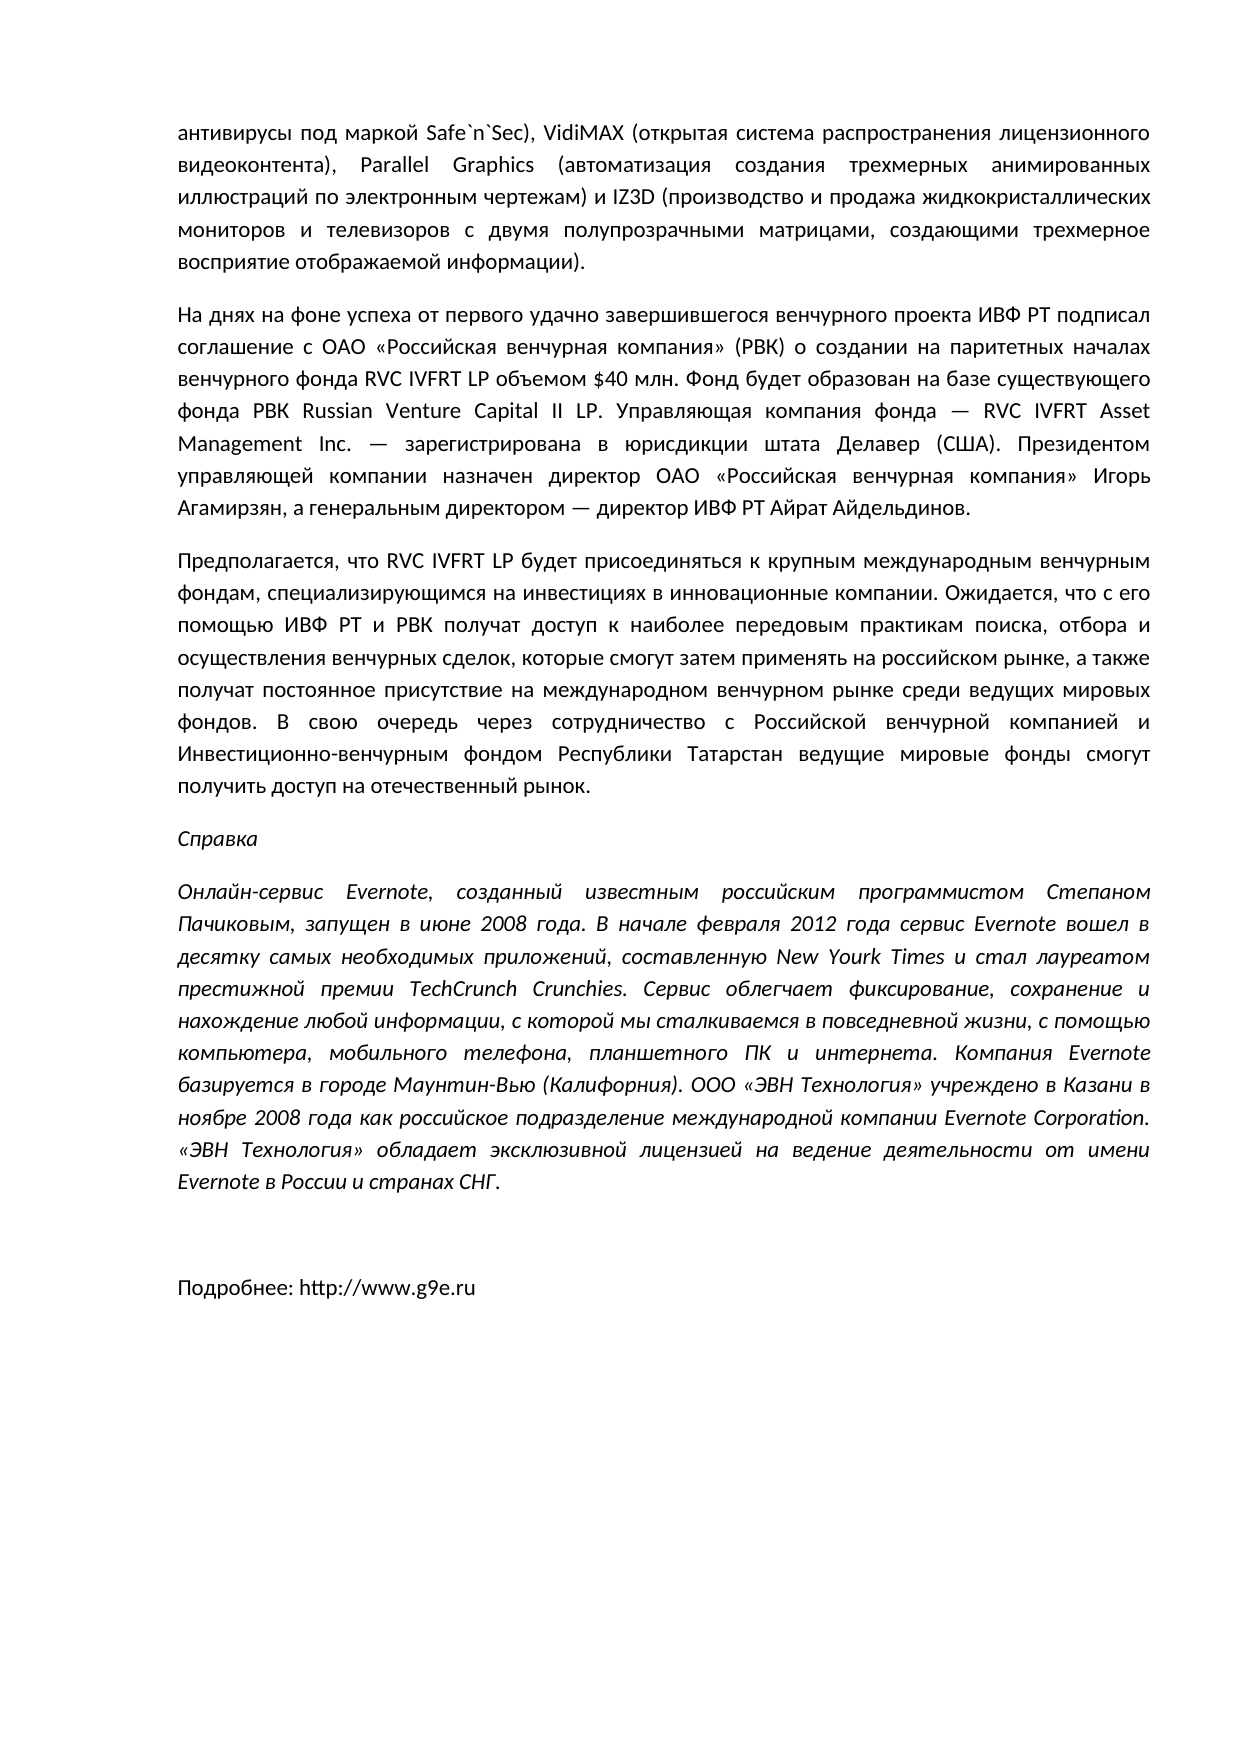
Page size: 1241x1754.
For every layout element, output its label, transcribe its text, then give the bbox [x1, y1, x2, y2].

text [177, 118, 1152, 275]
text Онлайн-сервис Evernote, созданный известным российским программистом Степаном Пачиковым, запущен в июне 2008 года. В начале февраля 2012 года сервис Evernote вошел в десятку самых необходимых приложений, составленную New Yourk Times и стал лауреатом престижной премии TechCrunch Crunchies. Сервис облегчает фиксирование, сохранение и нахождение любой информации, с которой мы сталкиваемся в повседневной жизни, с помощью компьютера, мобильного телефона, планшетного ПК и интернета. Компания Evernote базируется в городе Маунтин-Вью (Калифорния). ООО «ЭВН Технология» учреждено в Казани в ноябре 2008 года как российское подразделение международной компании Evernote Corporation. «ЭВН Технология» обладает эксклюзивной лицензией на ведение деятельности от имени Evernote в России и странах СНГ. [177, 877, 1152, 1195]
text Справка [177, 824, 1152, 852]
text Предполагается, что RVC IVFRT LP будет присоединяться к крупным международным венчурным фондам, специализирующимся на инвестициях в инновационные компании. Ожидается, что с его помощью ИВФ РТ и РВК получат доступ к наиболее передовым практикам поиска, отбора и осуществления венчурных сделок, которые смогут затем применять на российском рынке, а также получат постоянное присутствие на международном венчурном рынке среди ведущих мировых фондов. В свою очередь через сотрудничество с Российской венчурной компанией и Инвестиционно-венчурным фондом Республики Татарстан ведущие мировые фонды смогут получить доступ на отечественный рынок. [177, 546, 1152, 799]
text Подробнее: http://www.g9e.ru [177, 1273, 1152, 1301]
text На днях на фоне успеха от первого удачно завершившегося венчурного проекта ИВФ РТ подписал соглашение с ОАО «Российская венчурная компания» (РВК) о создании на паритетных началах венчурного фонда RVC IVFRT LP объемом $40 млн. Фонд будет образован на базе существующего фонда РВК Russian Venture Capital II LP. Управляющая компания фонда — RVC IVFRT Asset Management Inc. — зарегистрирована в юрисдикции штата Делавер (США). Президентом управляющей компании назначен директор ОАО «Российская венчурная компания» Игорь Агамирзян, а генеральным директором — директор ИВФ РТ Айрат Айдельдинов. [177, 300, 1152, 521]
